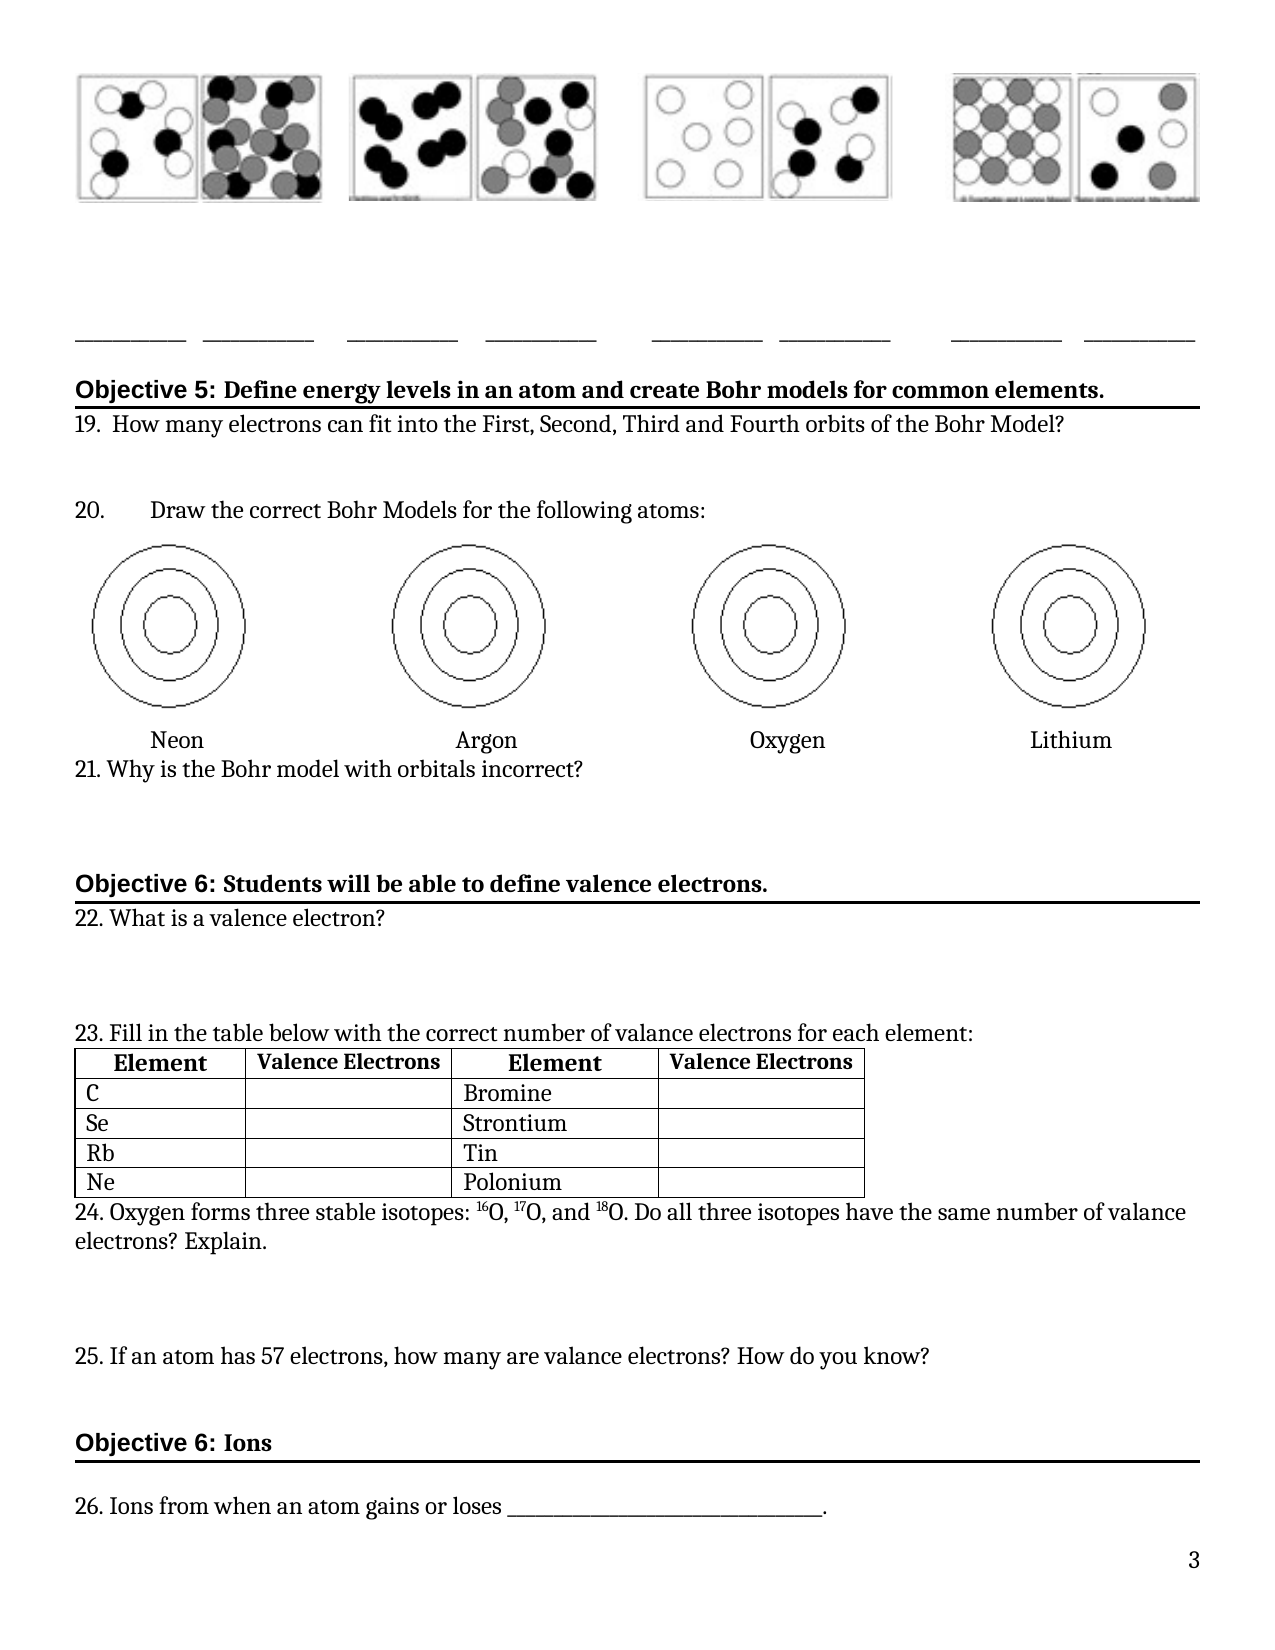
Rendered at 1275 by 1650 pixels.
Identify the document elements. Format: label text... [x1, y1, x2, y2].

table_header Valence Electrons [659, 1049, 864, 1078]
text 25. If an atom has 57 electrons, how many are valance electrons? How do you know? [75, 1342, 1200, 1371]
text 19. How many electrons can fit into the First, Second, Third and Fourth orbits of the Bohr Model? [75, 409, 1200, 438]
picture [375, 524, 563, 726]
table_cell [246, 1079, 451, 1108]
table_cell [246, 1109, 451, 1137]
picture [348, 73, 600, 201]
table_cell [246, 1168, 451, 1197]
text ____________ ____________ ____________ ____________ ____________ ____________ ____________ ____________ [75, 317, 1200, 346]
table_cell [246, 1139, 451, 1167]
table_cell Tin [452, 1139, 658, 1167]
table_header Element [76, 1049, 245, 1078]
table_cell Polonium [452, 1168, 658, 1197]
text 24. Oxygen forms three stable isotopes: 16O, 17O, and 18O. Do all three isotopes have the same number of valance electrons? Explain. [75, 1198, 1200, 1256]
text 22. What is a valence electron? [75, 904, 1200, 933]
table_cell [659, 1168, 864, 1197]
table_cell C [76, 1079, 245, 1108]
picture [75, 524, 263, 726]
text Objective 6: Ions [75, 1428, 1200, 1460]
text 26. Ions from when an atom gains or loses __________________________________. [75, 1492, 1200, 1521]
table_header Element [452, 1049, 658, 1078]
picture [637, 73, 893, 201]
picture [675, 524, 863, 726]
table_cell [659, 1109, 864, 1137]
text 23. Fill in the table below with the correct number of valance electrons for each element: [75, 1019, 1200, 1048]
table_cell [659, 1079, 864, 1108]
table_cell Bromine [452, 1079, 658, 1108]
text 20. Draw the correct Bohr Models for the following atoms: [75, 496, 1200, 524]
table_cell Se [76, 1109, 245, 1137]
table_cell Ne [76, 1168, 245, 1197]
text Neon Argon Oxygen Lithium [75, 726, 1200, 754]
text Objective 5: Define energy levels in an atom and create Bohr models for common elements. [75, 374, 1200, 406]
table_cell [659, 1139, 864, 1167]
text 21. Why is the Bohr model with orbitals incorrect? [75, 754, 1200, 783]
picture [75, 73, 327, 203]
picture [945, 73, 1200, 202]
table_cell Strontium [452, 1109, 658, 1137]
table_cell Rb [76, 1139, 245, 1167]
table_header Valence Electrons [246, 1049, 451, 1078]
text Objective 6: Students will be able to define valence electrons. [75, 869, 1200, 901]
picture [975, 524, 1163, 726]
